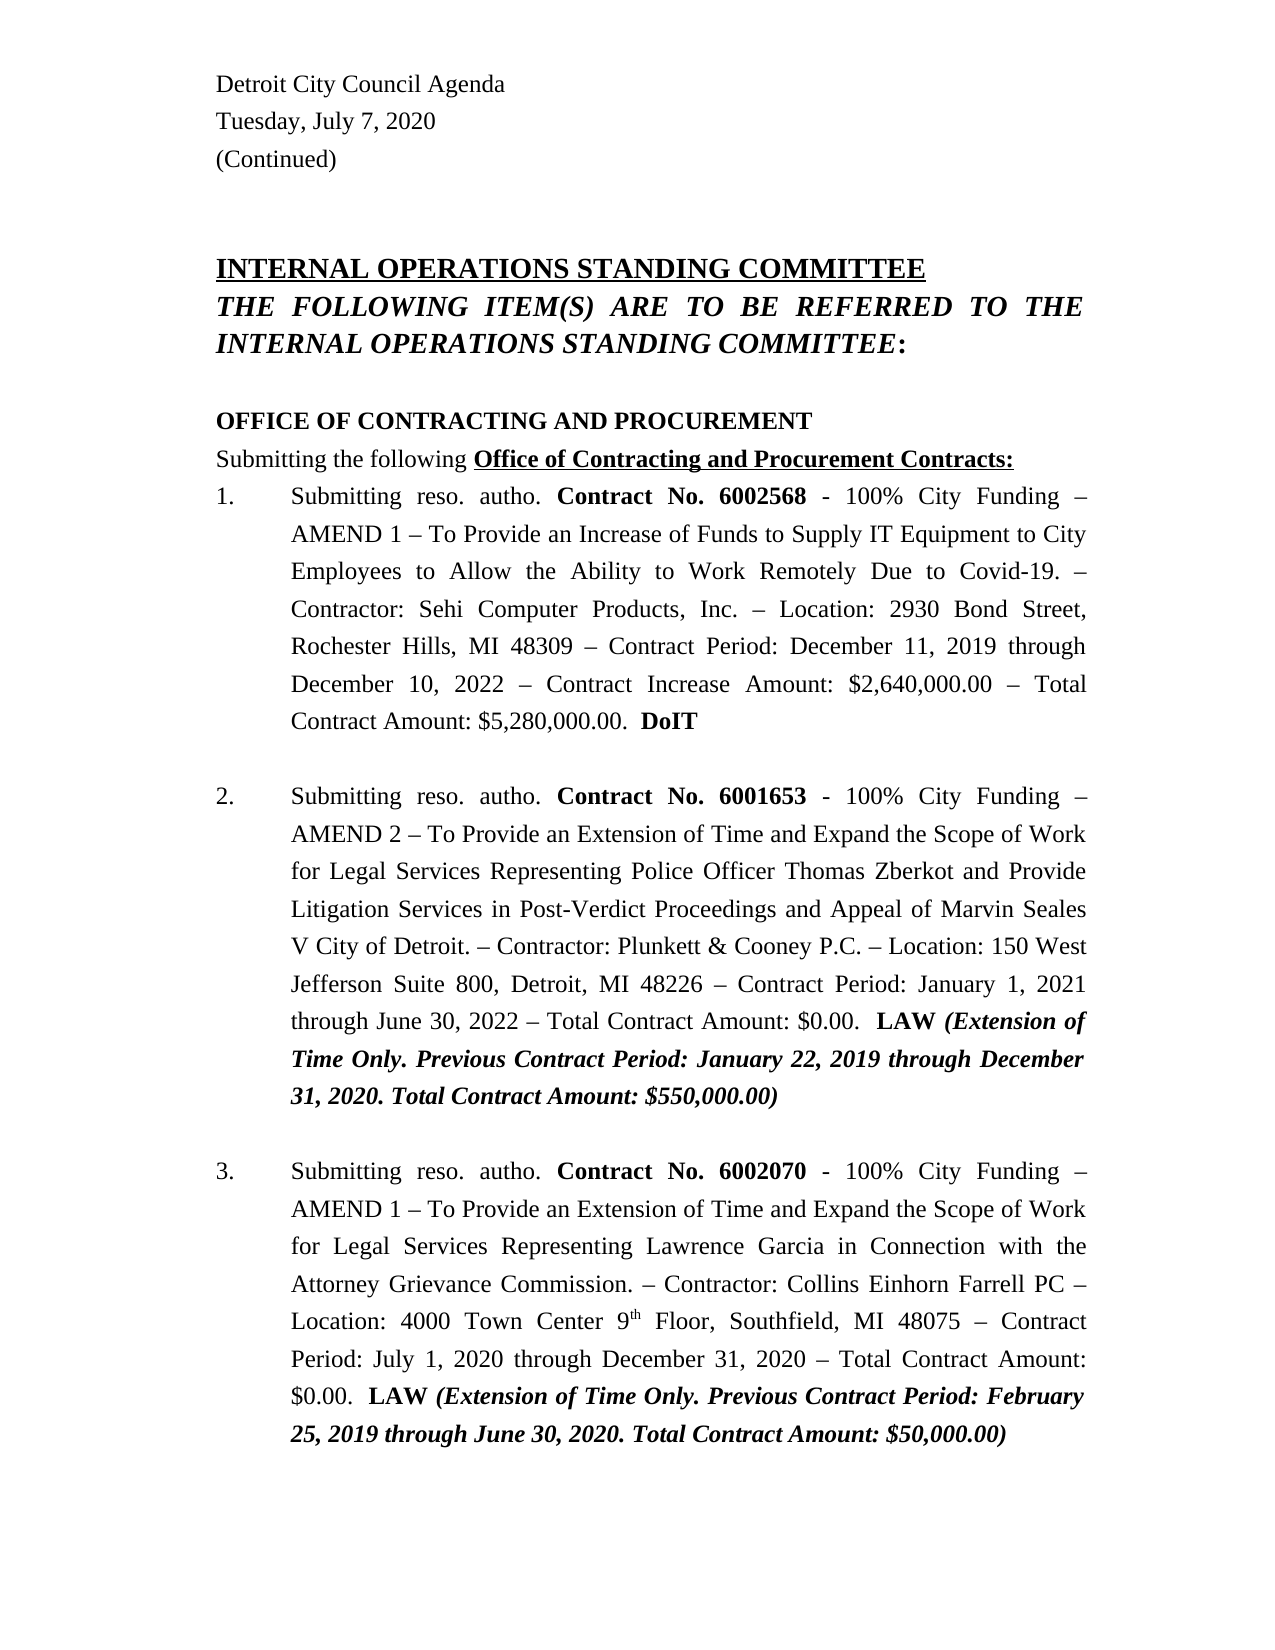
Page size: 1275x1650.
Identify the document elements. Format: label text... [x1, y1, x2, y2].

text Submitting the following Office of Contracting and Procurement Contracts: [216, 435, 1087, 472]
list Submitting reso. autho. Contract No. 6002070 - 100% City Funding – AMEND 1 – To Provide an Extension of Time and Expand the Scope of Work for Legal Services Representing Lawrence Garcia in Connection with the Attorney Grievance Commission. – Contractor: Collins Einhorn Farrell PC – Location: 4000 Town Center 9th Floor, Southfield, MI 48075 – Contract Period: July 1, 2020 through December 31, 2020 – Total Contract Amount: $0.00. LAW (Extension of Time Only. Previous Contract Period: February 25, 2019 through June 30, 2020. Total Contract Amount: $50,000.00) [216, 1147, 1087, 1447]
text THE FOLLOWING ITEM(S) ARE TO BE REFERRED TO THE INTERNAL OPERATIONS STANDING COMMITTEE: [216, 285, 1087, 360]
list Submitting reso. autho. Contract No. 6002568 - 100% City Funding – AMEND 1 – To Provide an Increase of Funds to Supply IT Equipment to City Employees to Allow the Ability to Work Remotely Due to Covid-19. – Contractor: Sehi Computer Products, Inc. – Location: 2930 Bond Street, Rochester Hills, MI 48309 – Contract Period: December 11, 2019 through December 10, 2022 – Contract Increase Amount: $2,640,000.00 – Total Contract Amount: $5,280,000.00. DoIT [216, 472, 1087, 735]
list Submitting reso. autho. Contract No. 6001653 - 100% City Funding – AMEND 2 – To Provide an Extension of Time and Expand the Scope of Work for Legal Services Representing Police Officer Thomas Zberkot and Provide Litigation Services in Post-Verdict Proceedings and Appeal of Marvin Seales V City of Detroit. – Contractor: Plunkett & Cooney P.C. – Location: 150 West Jefferson Suite 800, Detroit, MI 48226 – Contract Period: January 1, 2021 through June 30, 2022 – Total Contract Amount: $0.00. LAW (Extension of Time Only. Previous Contract Period: January 22, 2019 through December 31, 2020. Total Contract Amount: $550,000.00) [216, 772, 1087, 1110]
text INTERNAL OPERATIONS STANDING COMMITTEE [216, 247, 1087, 285]
text OFFICE OF CONTRACTING AND PROCUREMENT [216, 397, 1087, 435]
